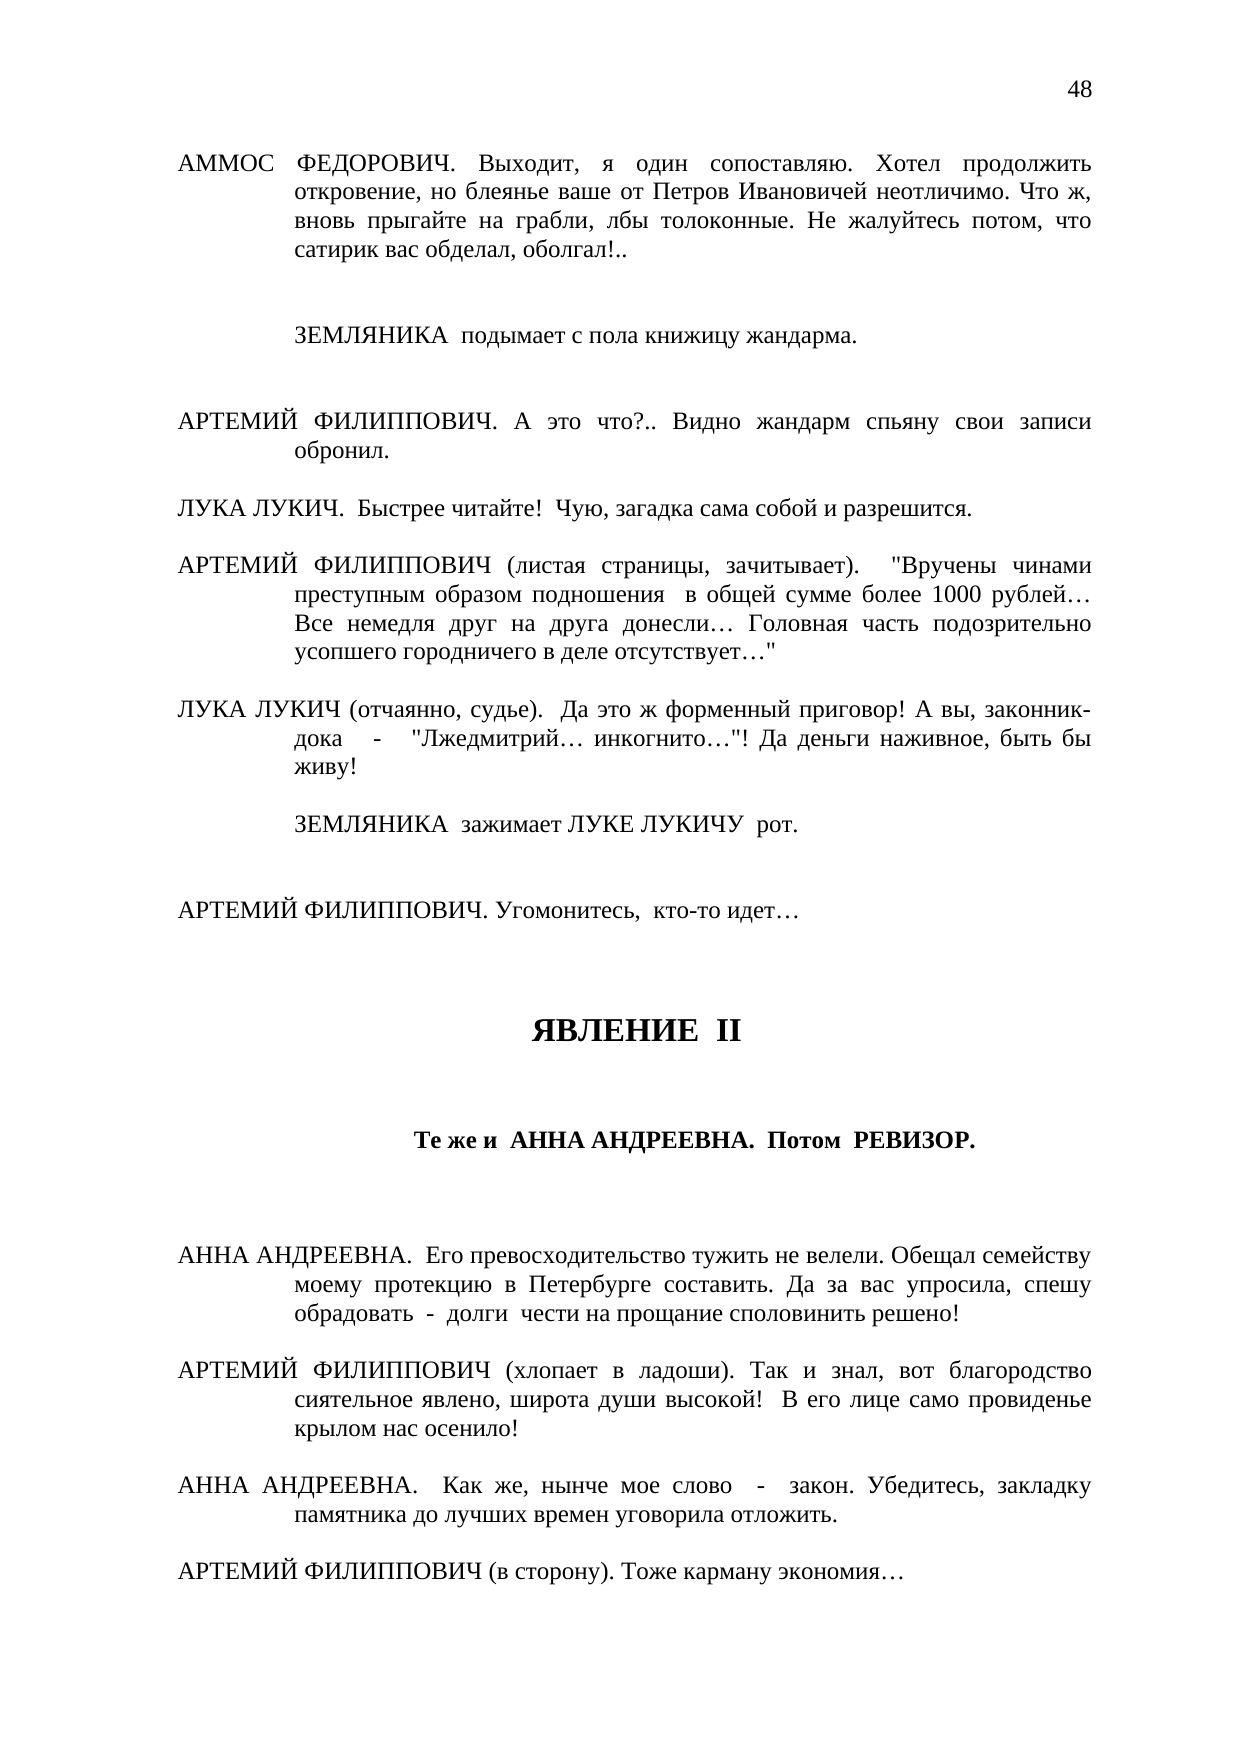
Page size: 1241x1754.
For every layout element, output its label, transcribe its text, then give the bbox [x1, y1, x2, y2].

text АММОС ФЕДОРОВИЧ. Выходит, я один сопоставляю. Хотел продолжить откровение, но блеянье ваше от Петров Ивановичей неотличимо. Что ж, вновь прыгайте на грабли, лбы толоконные. Не жалуйтесь потом, что сатирик вас обделал, оболгал!.. [177, 148, 1092, 263]
text ЗЕМЛЯНИКА зажимает ЛУКЕ ЛУКИЧУ рот. [177, 809, 1092, 838]
text АРТЕМИЙ ФИЛИППОВИЧ. А это что?.. Видно жандарм спьяну свои записи обронил. [177, 406, 1092, 464]
text Те же и АННА АНДРЕЕВНА. Потом РЕВИЗОР. [177, 1125, 1092, 1154]
text ЗЕМЛЯНИКА подымает с пола книжицу жандарма. [177, 320, 1092, 349]
text АРТЕМИЙ ФИЛИППОВИЧ (листая страницы, зачитывает). "Вручены чинами преступным образом подношения в общей сумме более 1000 рублей… Все немедля друг на друга донесли… Головная часть подозрительно усопшего городничего в деле отсутствует…" [177, 550, 1092, 665]
text ЛУКА ЛУКИЧ. Быстрее читайте! Чую, загадка сама собой и разрешится. [177, 493, 1092, 521]
text ЯВЛЕНИЕ II [177, 1010, 1092, 1048]
text АННА АНДРЕЕВНА. Его превосходительство тужить не велели. Обещал семейству моему протекцию в Петербурге составить. Да за вас упросила, спешу обрадовать - долги чести на прощание споловинить решено! [177, 1240, 1092, 1326]
text АННА АНДРЕЕВНА. Как же, нынче мое слово - закон. Убедитесь, закладку памятника до лучших времен уговорила отложить. [177, 1470, 1092, 1528]
text АРТЕМИЙ ФИЛИППОВИЧ (в сторону). Тоже карману экономия… [177, 1556, 1092, 1585]
text ЛУКА ЛУКИЧ (отчаянно, судье). Да это ж форменный приговор! А вы, законник-дока - "Лжедмитрий… инкогнито…"! Да деньги наживное, быть бы живу! [177, 694, 1092, 780]
text АРТЕМИЙ ФИЛИППОВИЧ (хлопает в ладоши). Так и знал, вот благородство сиятельное явлено, широта души высокой! В его лице само провиденье крылом нас осенило! [177, 1355, 1092, 1441]
text АРТЕМИЙ ФИЛИППОВИЧ. Угомонитесь, кто-то идет… [177, 895, 1092, 924]
